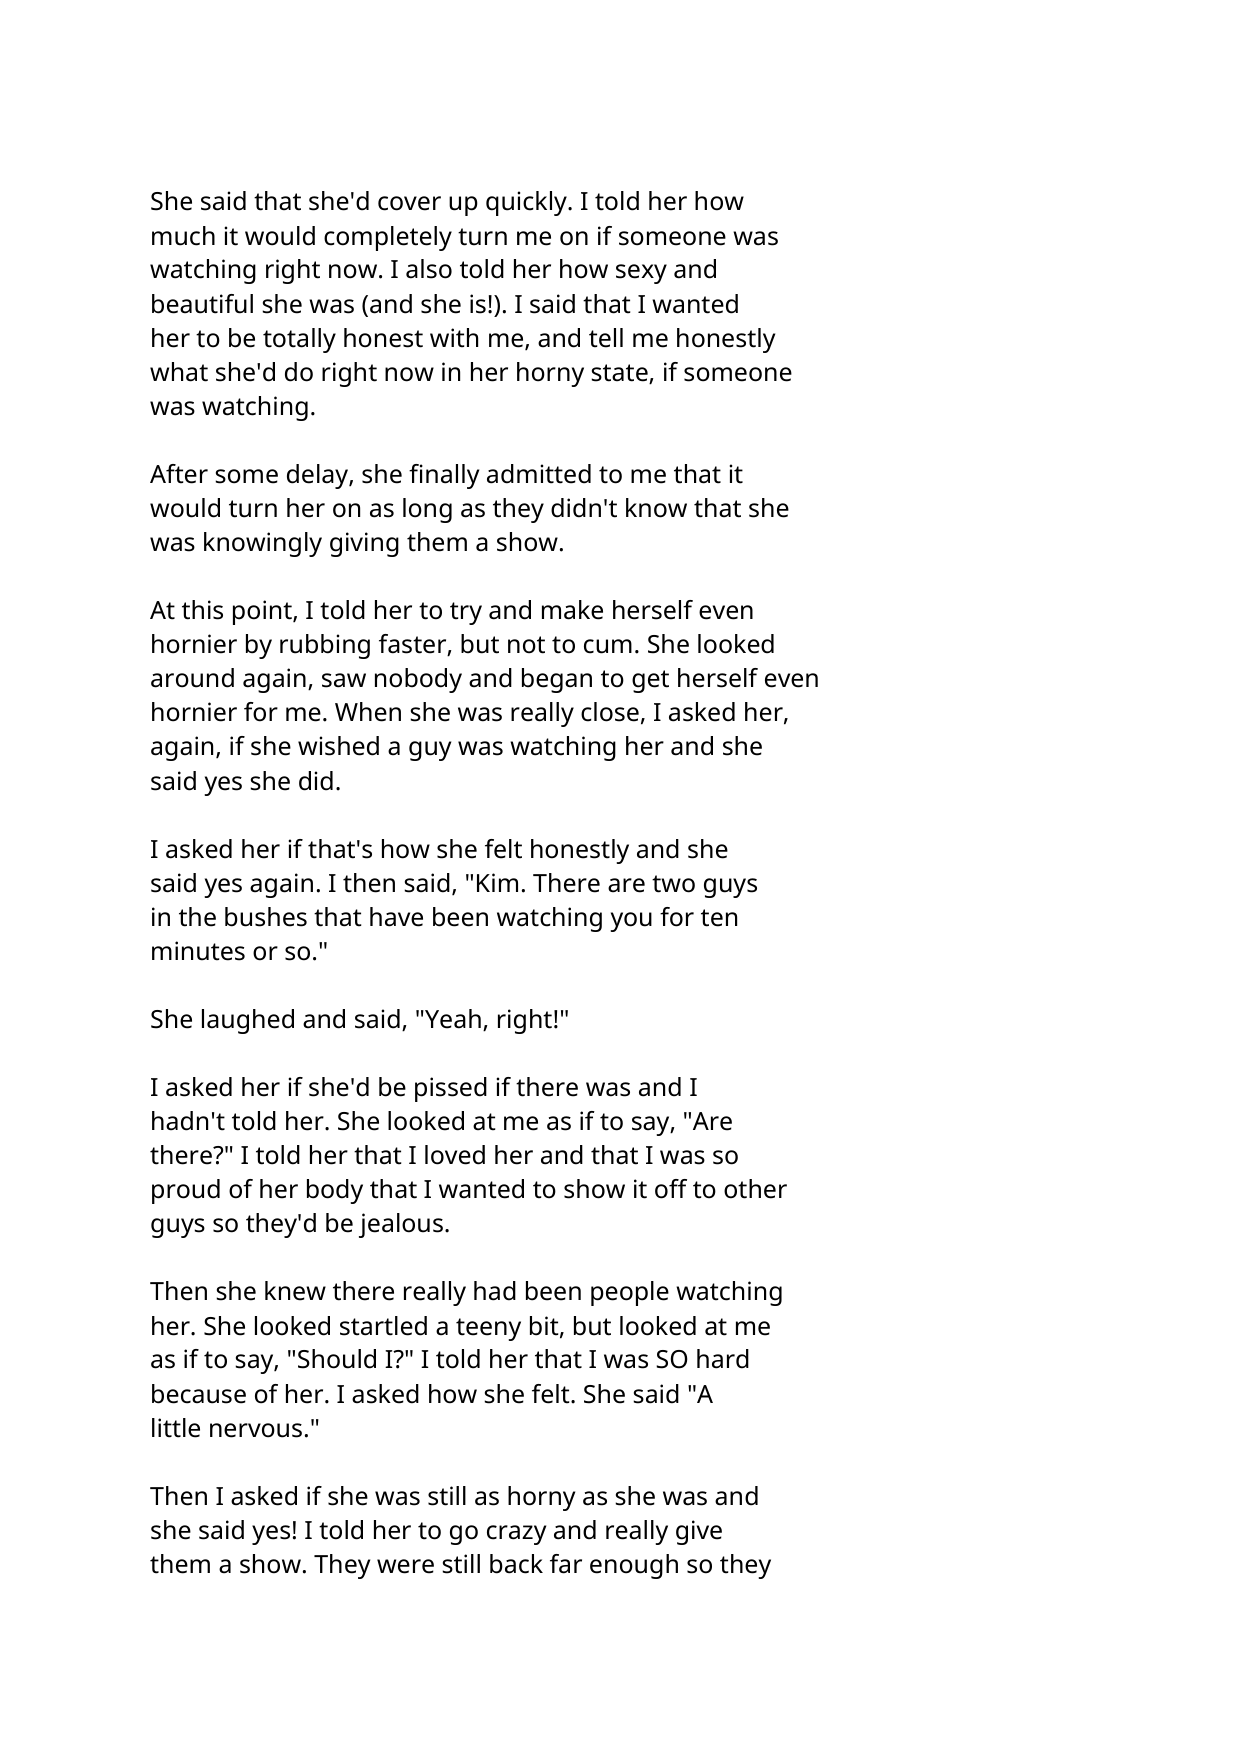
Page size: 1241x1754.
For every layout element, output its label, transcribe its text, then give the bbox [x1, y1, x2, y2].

text as if to say, "Should I?" I told her that I was SO hard [150, 1342, 1090, 1376]
text hadn't told her. She looked at me as if to say, "Are [150, 1104, 1090, 1138]
text said yes again. I then said, "Kim. There are two guys [150, 865, 1090, 899]
text watching right now. I also told her how sexy and [150, 252, 1090, 286]
text I asked her if she'd be pissed if there was and I [150, 1070, 1090, 1104]
text She said that she'd cover up quickly. I told her how [150, 184, 1090, 218]
text hornier for me. When she was really close, I asked her, [150, 695, 1090, 729]
text them a show. They were still back far enough so they [150, 1547, 1090, 1581]
text hornier by rubbing faster, but not to cum. She looked [150, 627, 1090, 661]
text minutes or so." [150, 933, 1090, 967]
text I asked her if that's how she felt honestly and she [150, 831, 1090, 865]
text After some delay, she finally admitted to me that it [150, 457, 1090, 491]
text was watching. [150, 388, 1090, 422]
text again, if she wished a guy was watching her and she [150, 729, 1090, 763]
text guys so they'd be jealous. [150, 1206, 1090, 1240]
text proud of her body that I wanted to show it off to other [150, 1172, 1090, 1206]
text what she'd do right now in her horny state, if someone [150, 354, 1090, 388]
text her. She looked startled a teeny bit, but looked at me [150, 1308, 1090, 1342]
text Then she knew there really had been people watching [150, 1274, 1090, 1308]
text At this point, I told her to try and make herself even [150, 593, 1090, 627]
text there?" I told her that I loved her and that I was so [150, 1138, 1090, 1172]
text she said yes! I told her to go crazy and really give [150, 1512, 1090, 1547]
text around again, saw nobody and began to get herself even [150, 661, 1090, 695]
text She laughed and said, "Yeah, right!" [150, 1002, 1090, 1036]
text because of her. I asked how she felt. She said "A [150, 1376, 1090, 1410]
text her to be totally honest with me, and tell me honestly [150, 320, 1090, 354]
text said yes she did. [150, 763, 1090, 797]
text was knowingly giving them a show. [150, 525, 1090, 559]
text much it would completely turn me on if someone was [150, 218, 1090, 252]
text Then I asked if she was still as horny as she was and [150, 1478, 1090, 1512]
text beautiful she was (and she is!). I said that I wanted [150, 286, 1090, 320]
text in the bushes that have been watching you for ten [150, 899, 1090, 933]
text would turn her on as long as they didn't know that she [150, 491, 1090, 525]
text little nervous." [150, 1410, 1090, 1444]
